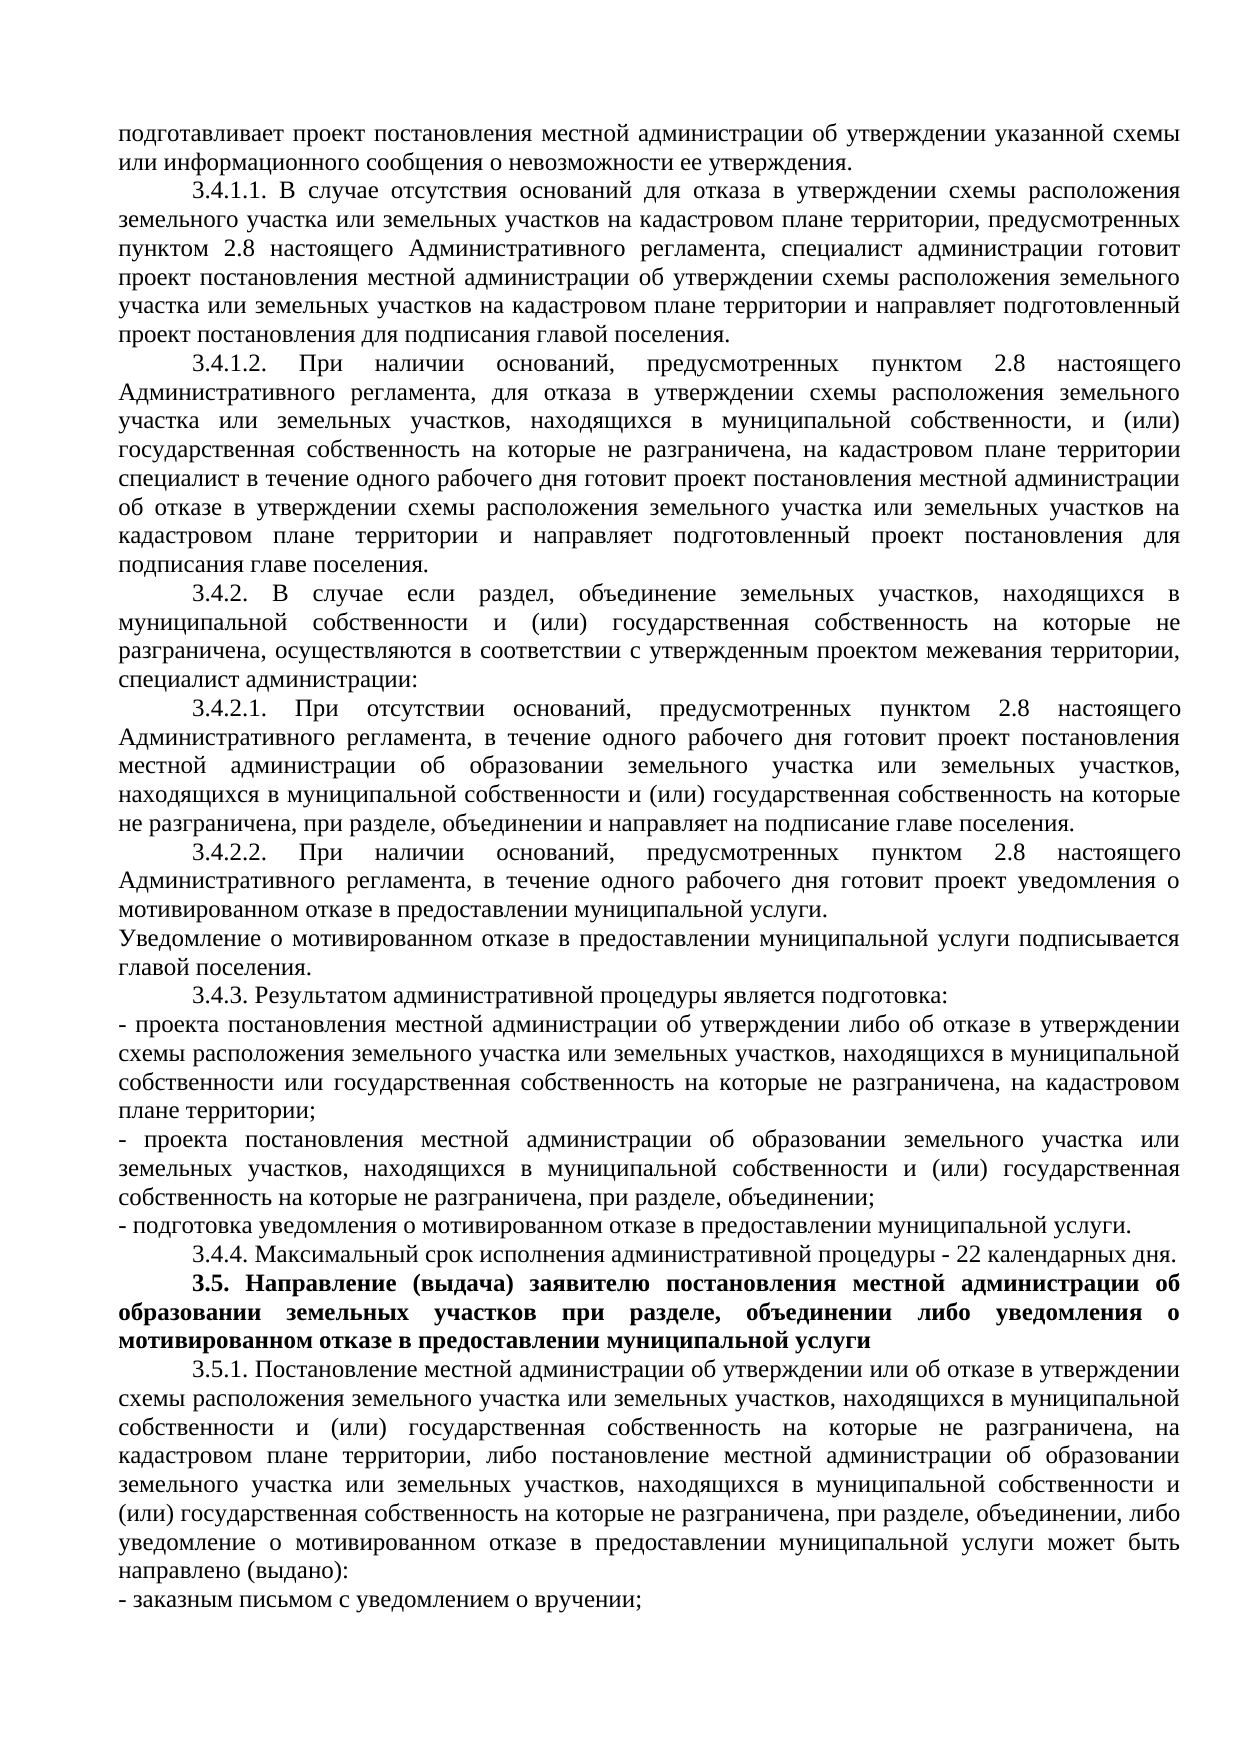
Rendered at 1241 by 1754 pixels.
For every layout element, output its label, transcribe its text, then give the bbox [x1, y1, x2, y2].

text - проекта постановления местной администрации об утверждении либо об отказе в утверждении схемы расположения земельного участка или земельных участков, находящихся в муниципальной собственности или государственная собственность на которые не разграничена, на кадастровом плане территории; [118, 1009, 1181, 1124]
text 3.4.2.1. При отсутствии оснований, предусмотренных пунктом 2.8 настоящего Административного регламента, в течение одного рабочего дня готовит проект постановления местной администрации об образовании земельного участка или земельных участков, находящихся в муниципальной собственности и (или) государственная собственность на которые не разграничена, при разделе, объединении и направляет на подписание главе поселения. [118, 693, 1181, 837]
text 3.5. Направление (выдача) заявителю постановления местной администрации об образовании земельных участков при разделе, объединении либо уведомления о мотивированном отказе в предоставлении муниципальной услуги [118, 1268, 1181, 1354]
text - подготовка уведомления о мотивированном отказе в предоставлении муниципальной услуги. [118, 1211, 1181, 1239]
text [118, 118, 1181, 176]
text 3.4.1.1. В случае отсутствия оснований для отказа в утверждении схемы расположения земельного участка или земельных участков на кадастровом плане территории, предусмотренных пунктом 2.8 настоящего Административного регламента, специалист администрации готовит проект постановления местной администрации об утверждении схемы расположения земельного участка или земельных участков на кадастровом плане территории и направляет подготовленный проект постановления для подписания главой поселения. [118, 176, 1181, 348]
text 3.4.2. В случае если раздел, объединение земельных участков, находящихся в муниципальной собственности и (или) государственная собственность на которые не разграничена, осуществляются в соответствии с утвержденным проектом межевания территории, специалист администрации: [118, 578, 1181, 693]
text 3.4.4. Максимальный срок исполнения административной процедуры - 22 календарных дня. [118, 1239, 1181, 1268]
text 3.4.1.2. При наличии оснований, предусмотренных пунктом 2.8 настоящего Административного регламента, для отказа в утверждении схемы расположения земельного участка или земельных участков, находящихся в муниципальной собственности, и (или) государственная собственность на которые не разграничена, на кадастровом плане территории специалист в течение одного рабочего дня готовит проект постановления местной администрации об отказе в утверждении схемы расположения земельного участка или земельных участков на кадастровом плане территории и направляет подготовленный проект постановления для подписания главе поселения. [118, 348, 1181, 578]
text 3.4.3. Результатом административной процедуры является подготовка: [118, 981, 1181, 1009]
text 3.5.1. Постановление местной администрации об утверждении или об отказе в утверждении схемы расположения земельного участка или земельных участков, находящихся в муниципальной собственности и (или) государственная собственность на которые не разграничена, на кадастровом плане территории, либо постановление местной администрации об образовании земельного участка или земельных участков, находящихся в муниципальной собственности и (или) государственная собственность на которые не разграничена, при разделе, объединении, либо уведомление о мотивированном отказе в предоставлении муниципальной услуги может быть направлено (выдано): [118, 1354, 1181, 1584]
text - заказным письмом с уведомлением о вручении; [118, 1584, 1181, 1613]
text 3.4.2.2. При наличии оснований, предусмотренных пунктом 2.8 настоящего Административного регламента, в течение одного рабочего дня готовит проект уведомления о мотивированном отказе в предоставлении муниципальной услуги. [118, 837, 1181, 923]
text Уведомление о мотивированном отказе в предоставлении муниципальной услуги подписывается главой поселения. [118, 923, 1181, 981]
text - проекта постановления местной администрации об образовании земельного участка или земельных участков, находящихся в муниципальной собственности и (или) государственная собственность на которые не разграничена, при разделе, объединении; [118, 1124, 1181, 1211]
